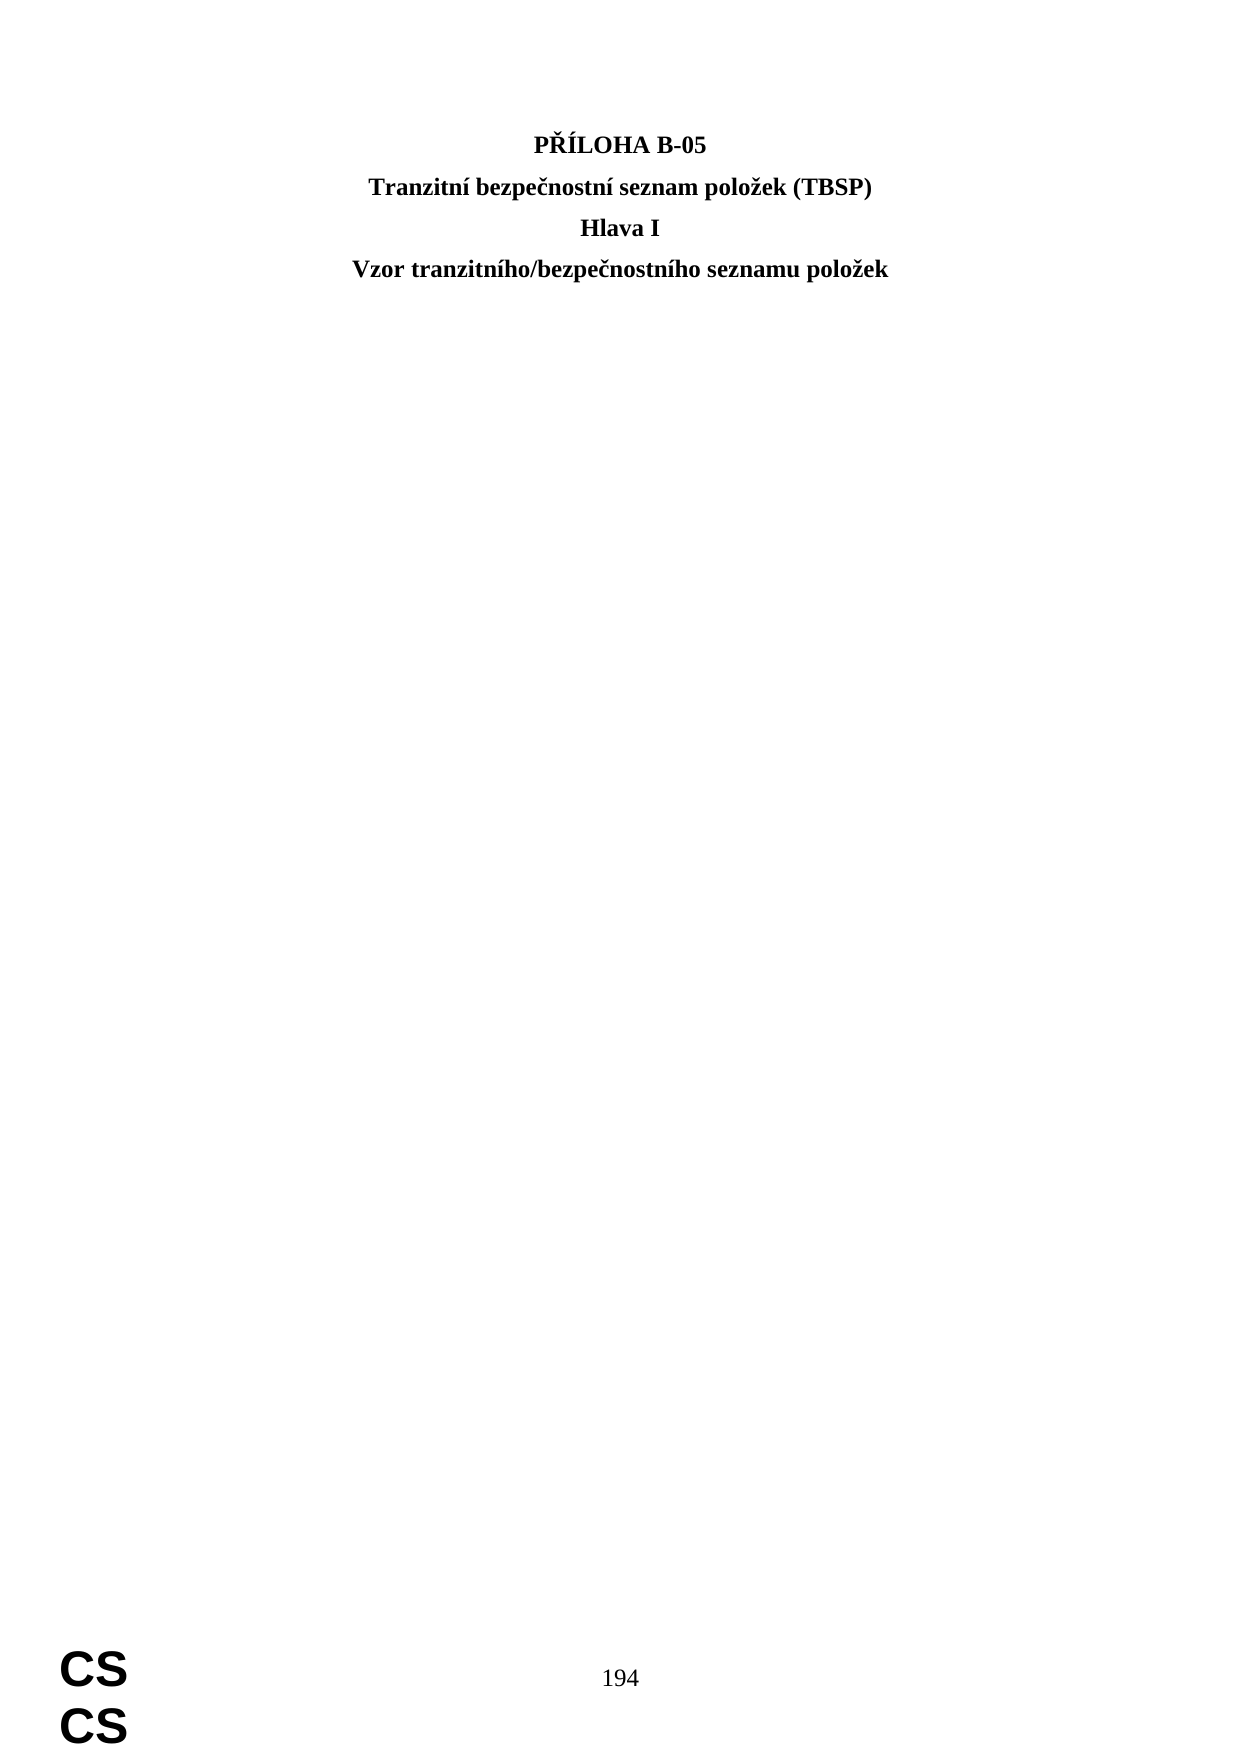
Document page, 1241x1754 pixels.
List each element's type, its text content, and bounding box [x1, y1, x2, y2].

text Vzor tranzitního/bezpečnostního seznamu položek [148, 254, 1092, 283]
text Hlava I [148, 213, 1092, 242]
text PŘÍLOHA B-05 [148, 131, 1092, 159]
text Tranzitní bezpečnostní seznam položek (TBSP) [148, 172, 1092, 201]
